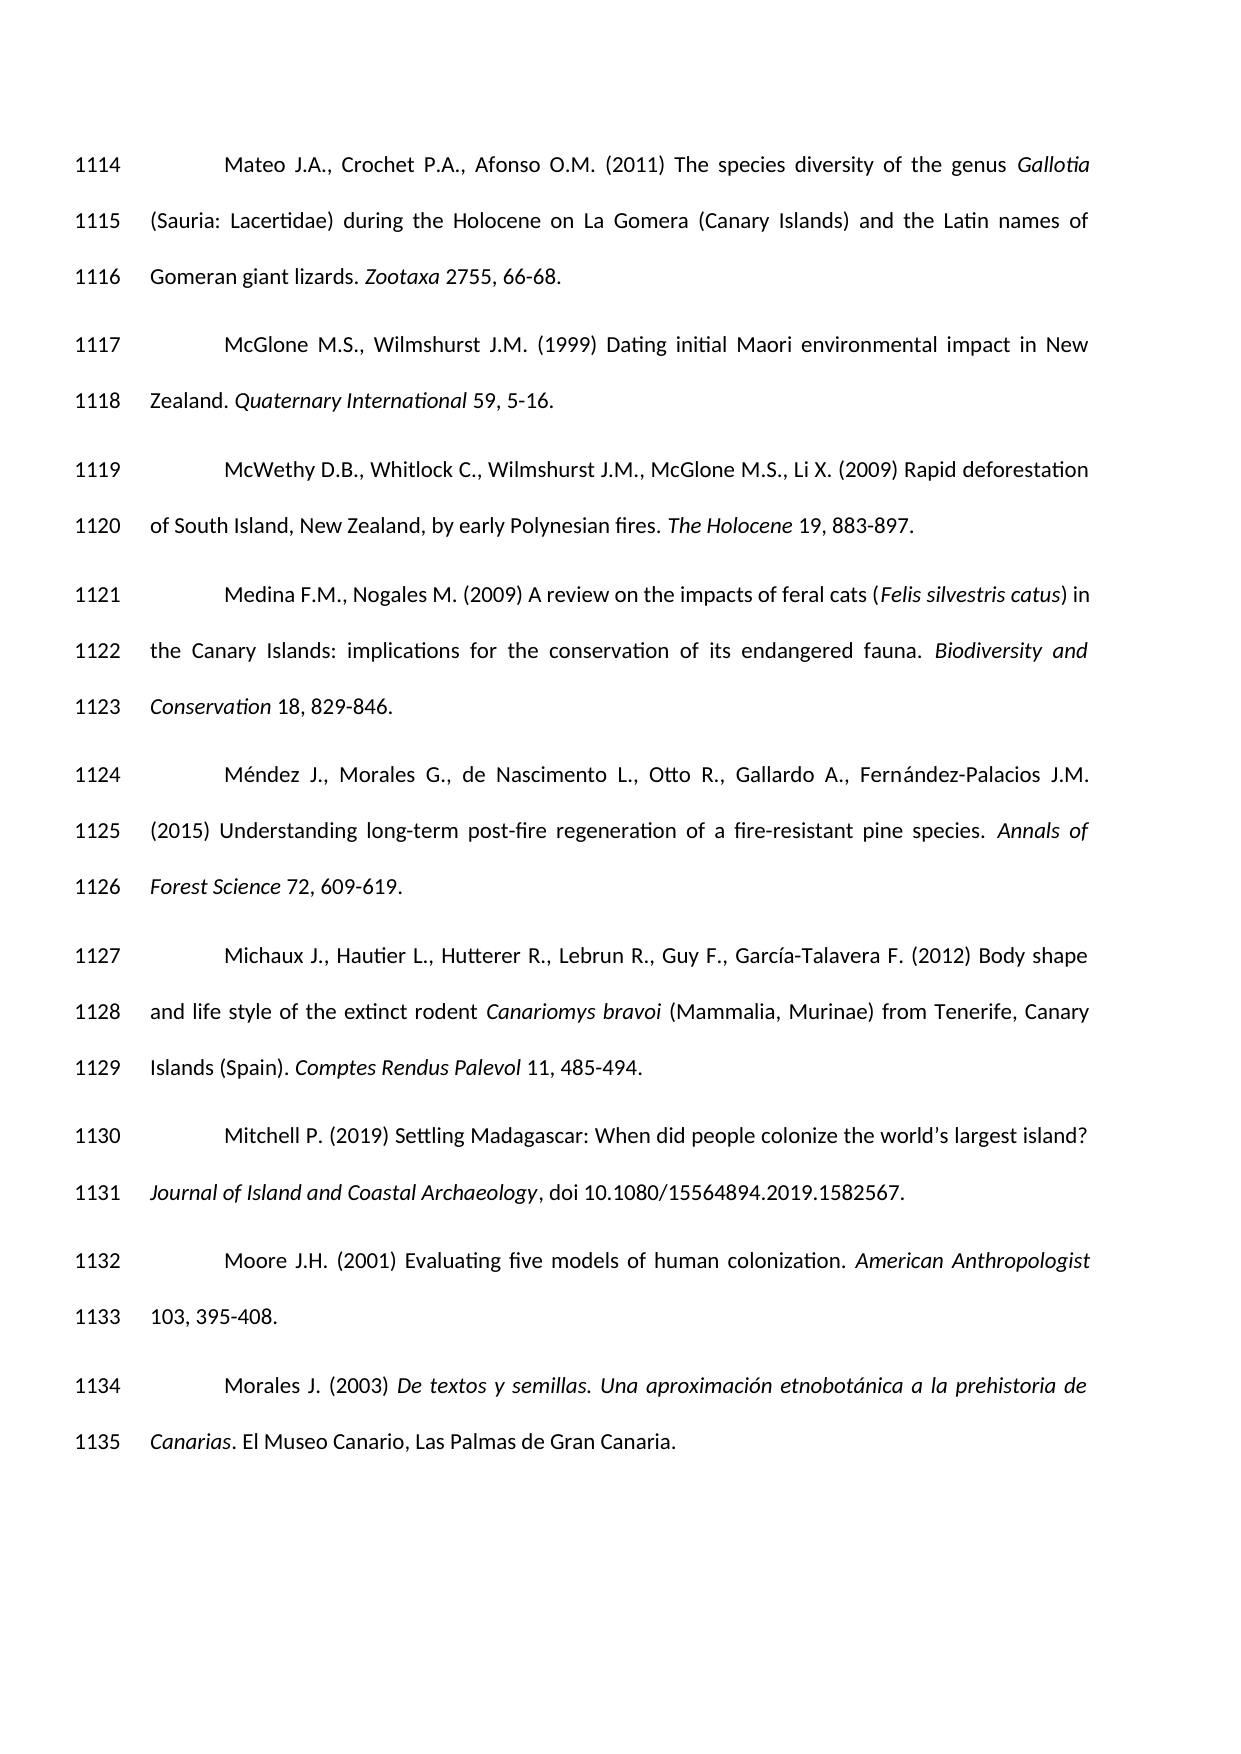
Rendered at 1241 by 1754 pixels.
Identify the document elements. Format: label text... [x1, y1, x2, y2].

text Mitchell P. (2019) Settling Madagascar: When did people colonize the world’s largest island? Journal of Island and Coastal Archaeology, doi 10.1080/15564894.2019.1582567. [150, 1122, 1090, 1206]
text Medina F.M., Nogales M. (2009) A review on the impacts of feral cats (Felis silvestris catus) in the Canary Islands: implications for the conservation of its endangered fauna. Biodiversity and Conservation 18, 829-846. [150, 580, 1090, 720]
text Morales J. (2003) De textos y semillas. Una aproximación etnobotánica a la prehistoria de Canarias. El Museo Canario, Las Palmas de Gran Canaria. [150, 1371, 1090, 1455]
text McGlone M.S., Wilmshurst J.M. (1999) Dating initial Maori environmental impact in New Zealand. Quaternary International 59, 5-16. [150, 331, 1090, 415]
text Moore J.H. (2001) Evaluating five models of human colonization. American Anthropologist 103, 395-408. [150, 1246, 1090, 1330]
text Méndez J., Morales G., de Nascimento L., Otto R., Gallardo A., Fernández-Palacios J.M. (2015) Understanding long-term post-fire regeneration of a fire-resistant pine species. Annals of Forest Science 72, 609-619. [150, 760, 1090, 901]
text Mateo J.A., Crochet P.A., Afonso O.M. (2011) The species diversity of the genus Gallotia (Sauria: Lacertidae) during the Holocene on La Gomera (Canary Islands) and the Latin names of Gomeran giant lizards. Zootaxa 2755, 66-68. [150, 150, 1090, 290]
text McWethy D.B., Whitlock C., Wilmshurst J.M., McGlone M.S., Li X. (2009) Rapid deforestation of South Island, New Zealand, by early Polynesian fires. The Holocene 19, 883-897. [150, 455, 1090, 539]
text Michaux J., Hautier L., Hutterer R., Lebrun R., Guy F., García-Talavera F. (2012) Body shape and life style of the extinct rodent Canariomys bravoi (Mammalia, Murinae) from Tenerife, Canary Islands (Spain). Comptes Rendus Palevol 11, 485-494. [150, 941, 1090, 1081]
